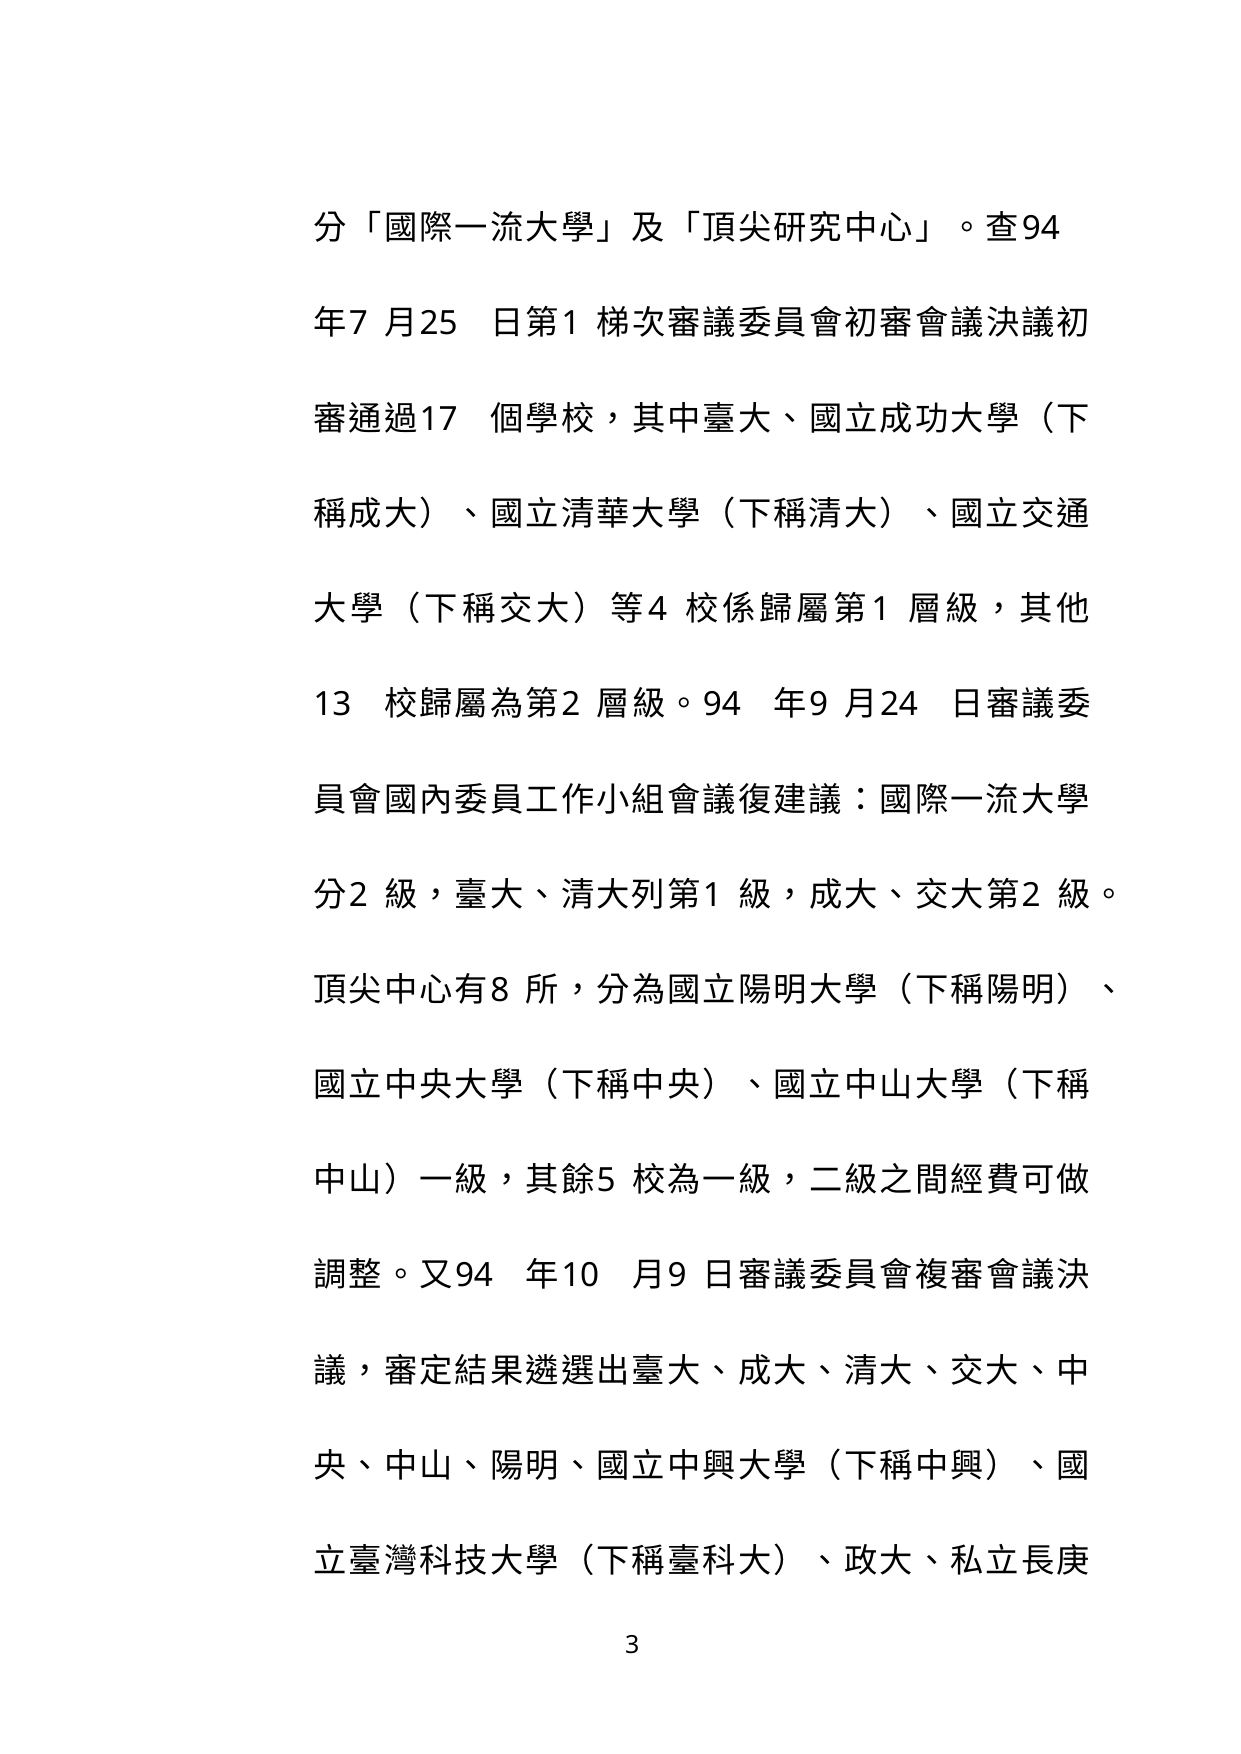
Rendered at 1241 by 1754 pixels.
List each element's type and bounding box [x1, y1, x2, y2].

subtitle [242, 178, 1092, 1606]
